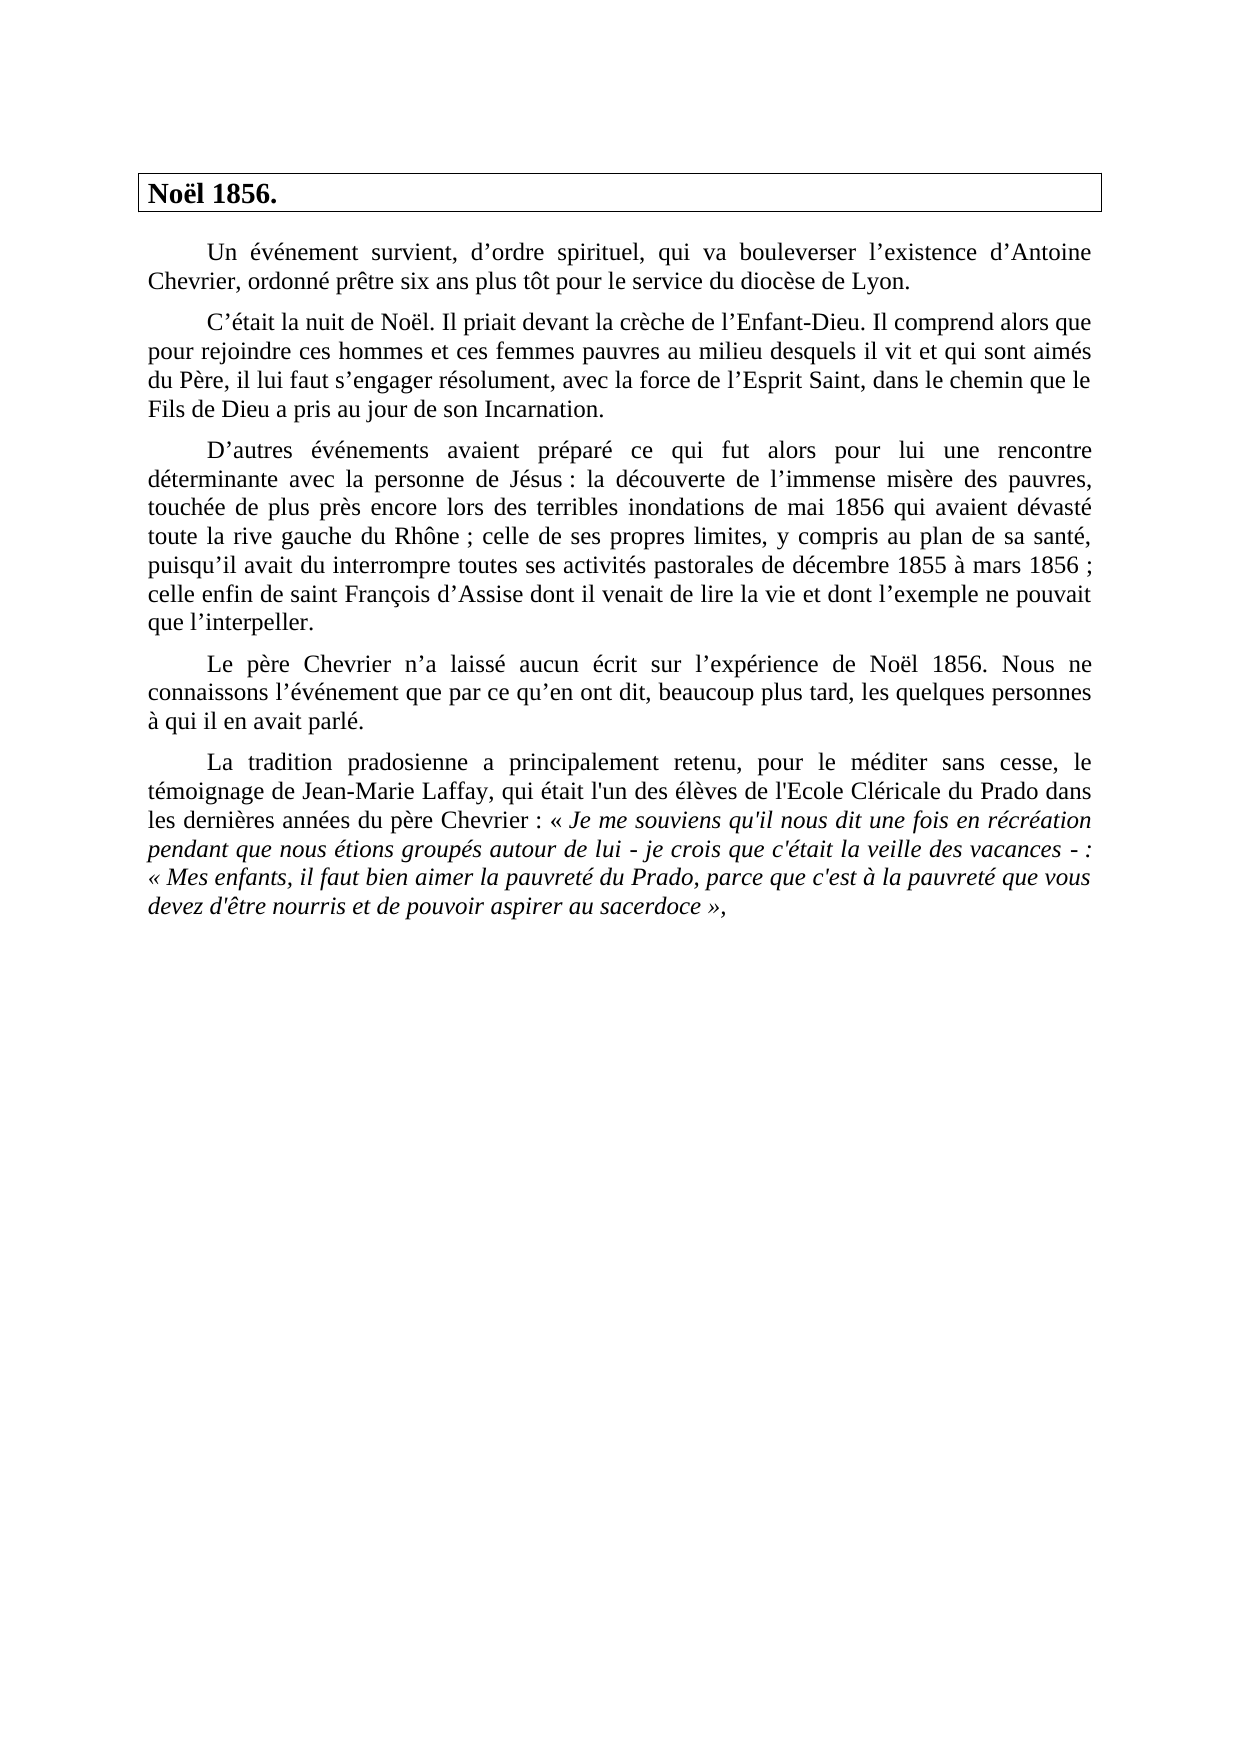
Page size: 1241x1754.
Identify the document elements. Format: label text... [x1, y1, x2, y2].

text C’était la nuit de Noël. Il priait devant la crèche de l’Enfant-Dieu. Il comprend alors que pour rejoindre ces hommes et ces femmes pauvres au milieu desquels il vit et qui sont aimés du Père, il lui faut s’engager résolument, avec la force de l’Esprit Saint, dans le chemin que le Fils de Dieu a pris au jour de son Incarnation. [148, 307, 1093, 422]
subtitle Noël 1856. [139, 174, 1101, 211]
text Un événement survient, d’ordre spirituel, qui va bouleverser l’existence d’Antoine Chevrier, ordonné prêtre six ans plus tôt pour le service du diocèse de Lyon. [148, 237, 1093, 295]
text Le père Chevrier n’a laissé aucun écrit sur l’expérience de Noël 1856. Nous ne connaissons l’événement que par ce qu’en ont dit, beaucoup plus tard, les quelques personnes à qui il en avait parlé. [148, 649, 1093, 735]
text D’autres événements avaient préparé ce qui fut alors pour lui une rencontre déterminante avec la personne de Jésus : la découverte de l’immense misère des pauvres, touchée de plus près encore lors des terribles inondations de mai 1856 qui avaient dévasté toute la rive gauche du Rhône ; celle de ses propres limites, y compris au plan de sa santé, puisqu’il avait du interrompre toutes ses activités pastorales de décembre 1855 à mars 1856 ; celle enfin de saint François d’Assise dont il venait de lire la vie et dont l’exemple ne pouvait que l’interpeller. [148, 435, 1093, 636]
text La tradition pradosienne a principalement retenu, pour le méditer sans cesse, le témoignage de Jean-Marie Laffay, qui était l'un des élèves de l'Ecole Cléricale du Prado dans les dernières années du père Chevrier : « Je me souviens qu'il nous dit une fois en récréation pendant que nous étions groupés autour de lui - je crois que c'était la veille des vacances - : « Mes enfants, il faut bien aimer la pauvreté du Prado, parce que c'est à la pauvreté que vous devez d'être nourris et de pouvoir aspirer au sacerdoce », [148, 747, 1093, 920]
